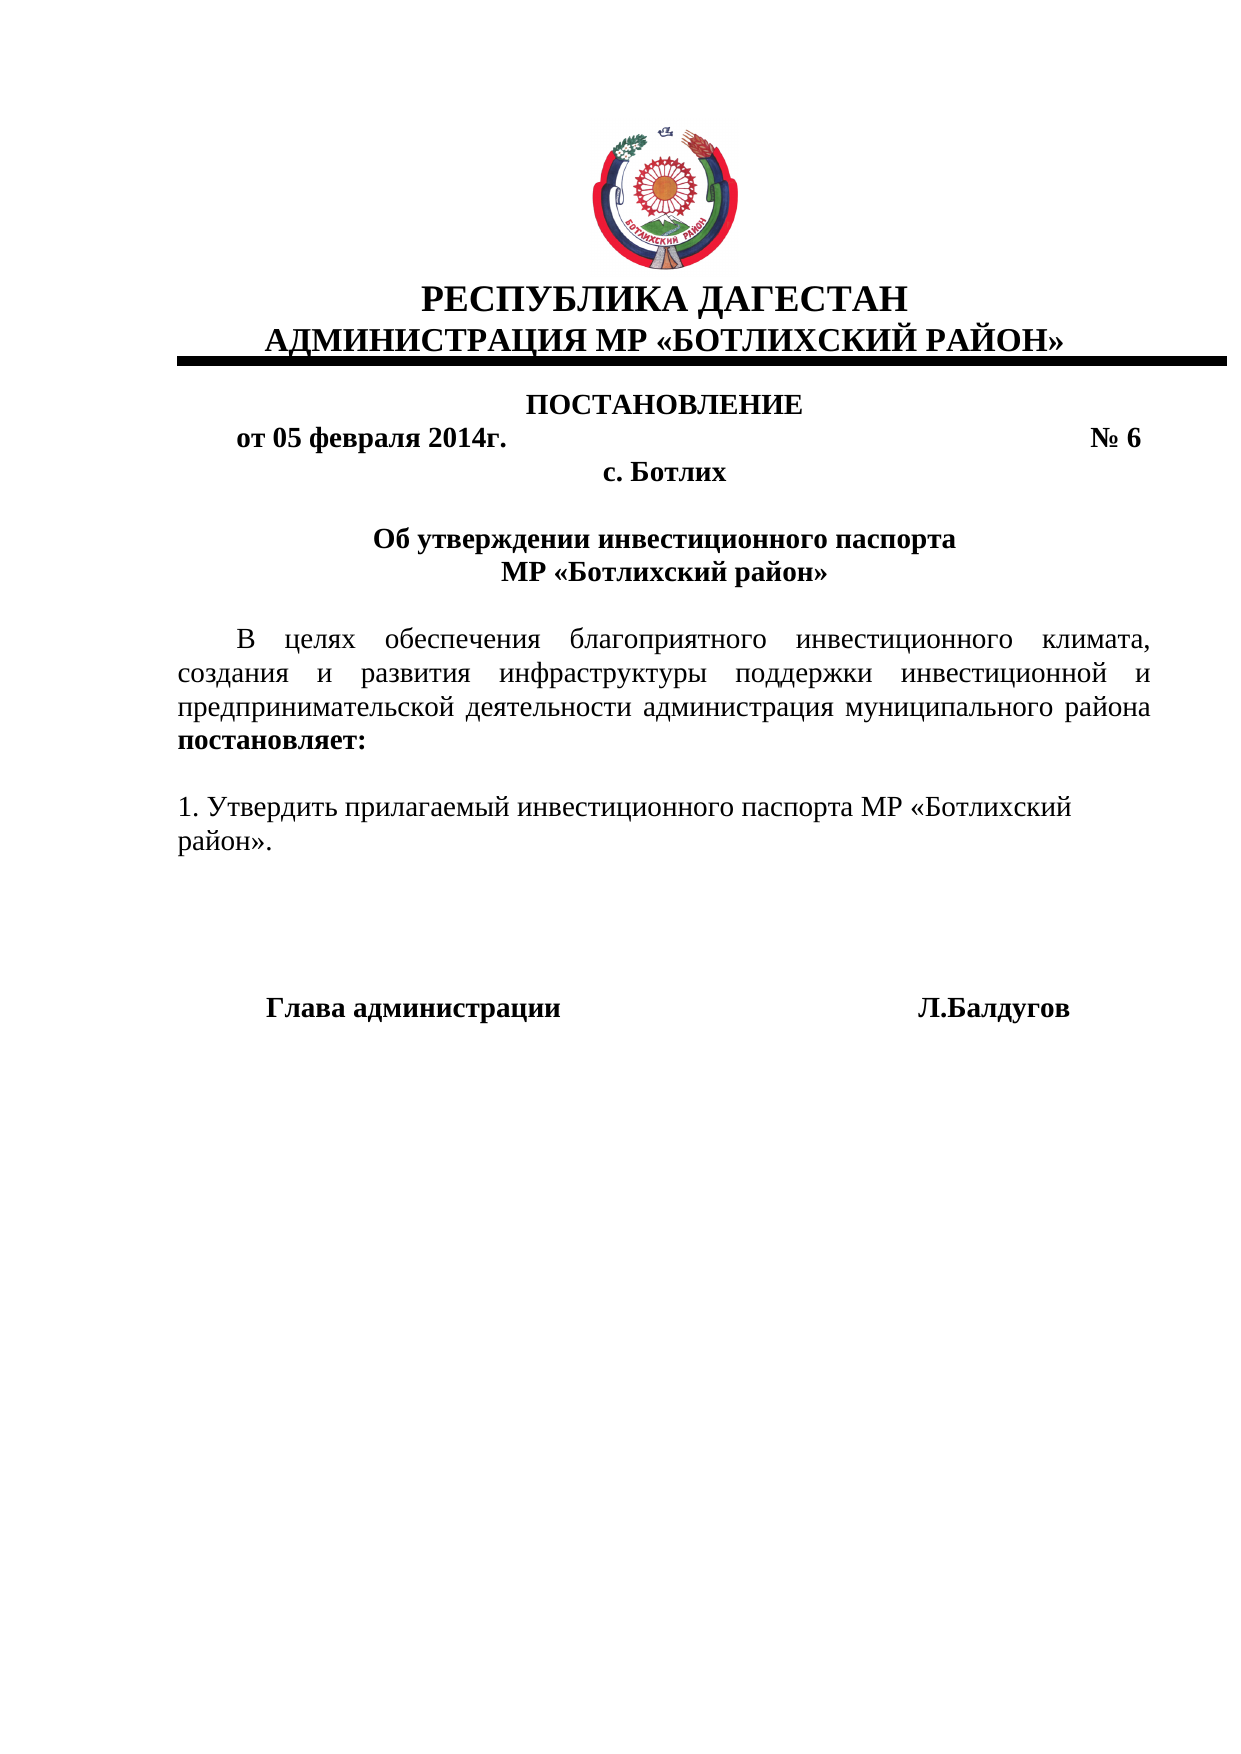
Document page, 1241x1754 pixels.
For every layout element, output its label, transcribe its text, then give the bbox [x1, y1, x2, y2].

text Глава администрации Л.Балдугов [177, 991, 1152, 1024]
text ПОСТАНОВЛЕНИЕ [177, 387, 1152, 420]
text РЕСПУБЛИКА ДАГЕСТАН [177, 277, 1152, 320]
text 1. Утвердить прилагаемый инвестиционного паспорта МР «Ботлихский район». [177, 789, 1152, 856]
text МР «Ботлихский район» [177, 554, 1152, 588]
text Об утверждении инвестиционного паспорта [177, 521, 1152, 554]
text АДМИНИСТРАЦИЯ МР «БОТЛИХСКИЙ РАЙОН» [177, 320, 1152, 356]
text В целях обеспечения благоприятного инвестиционного климата, создания и развития инфраструктуры поддержки инвестиционной и предпринимательской деятельности администрация муниципального района постановляет: [177, 622, 1152, 756]
text с. Ботлих [177, 454, 1152, 487]
text от 05 февраля 2014г. № 6 [177, 420, 1152, 454]
